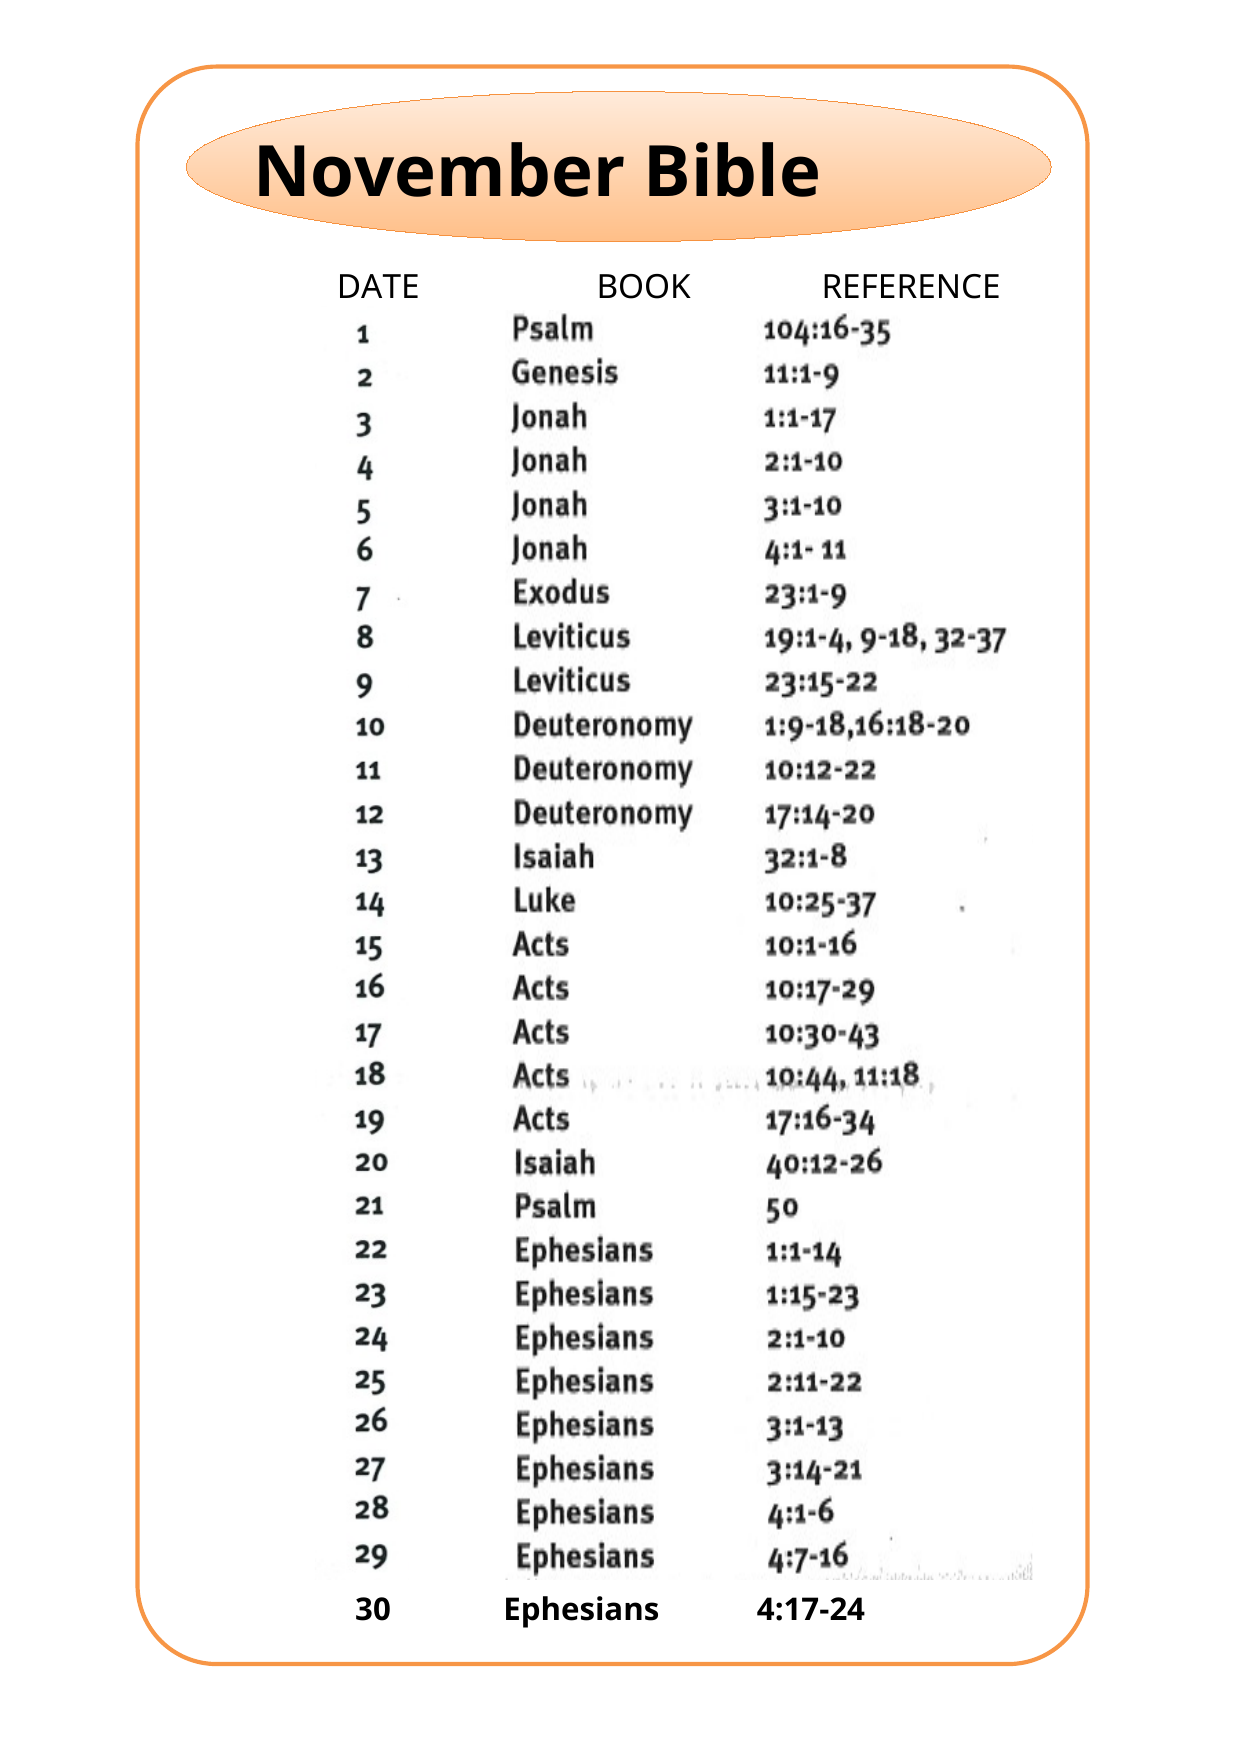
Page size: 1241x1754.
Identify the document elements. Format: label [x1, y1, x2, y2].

picture [314, 306, 409, 1580]
picture [505, 310, 1033, 1580]
